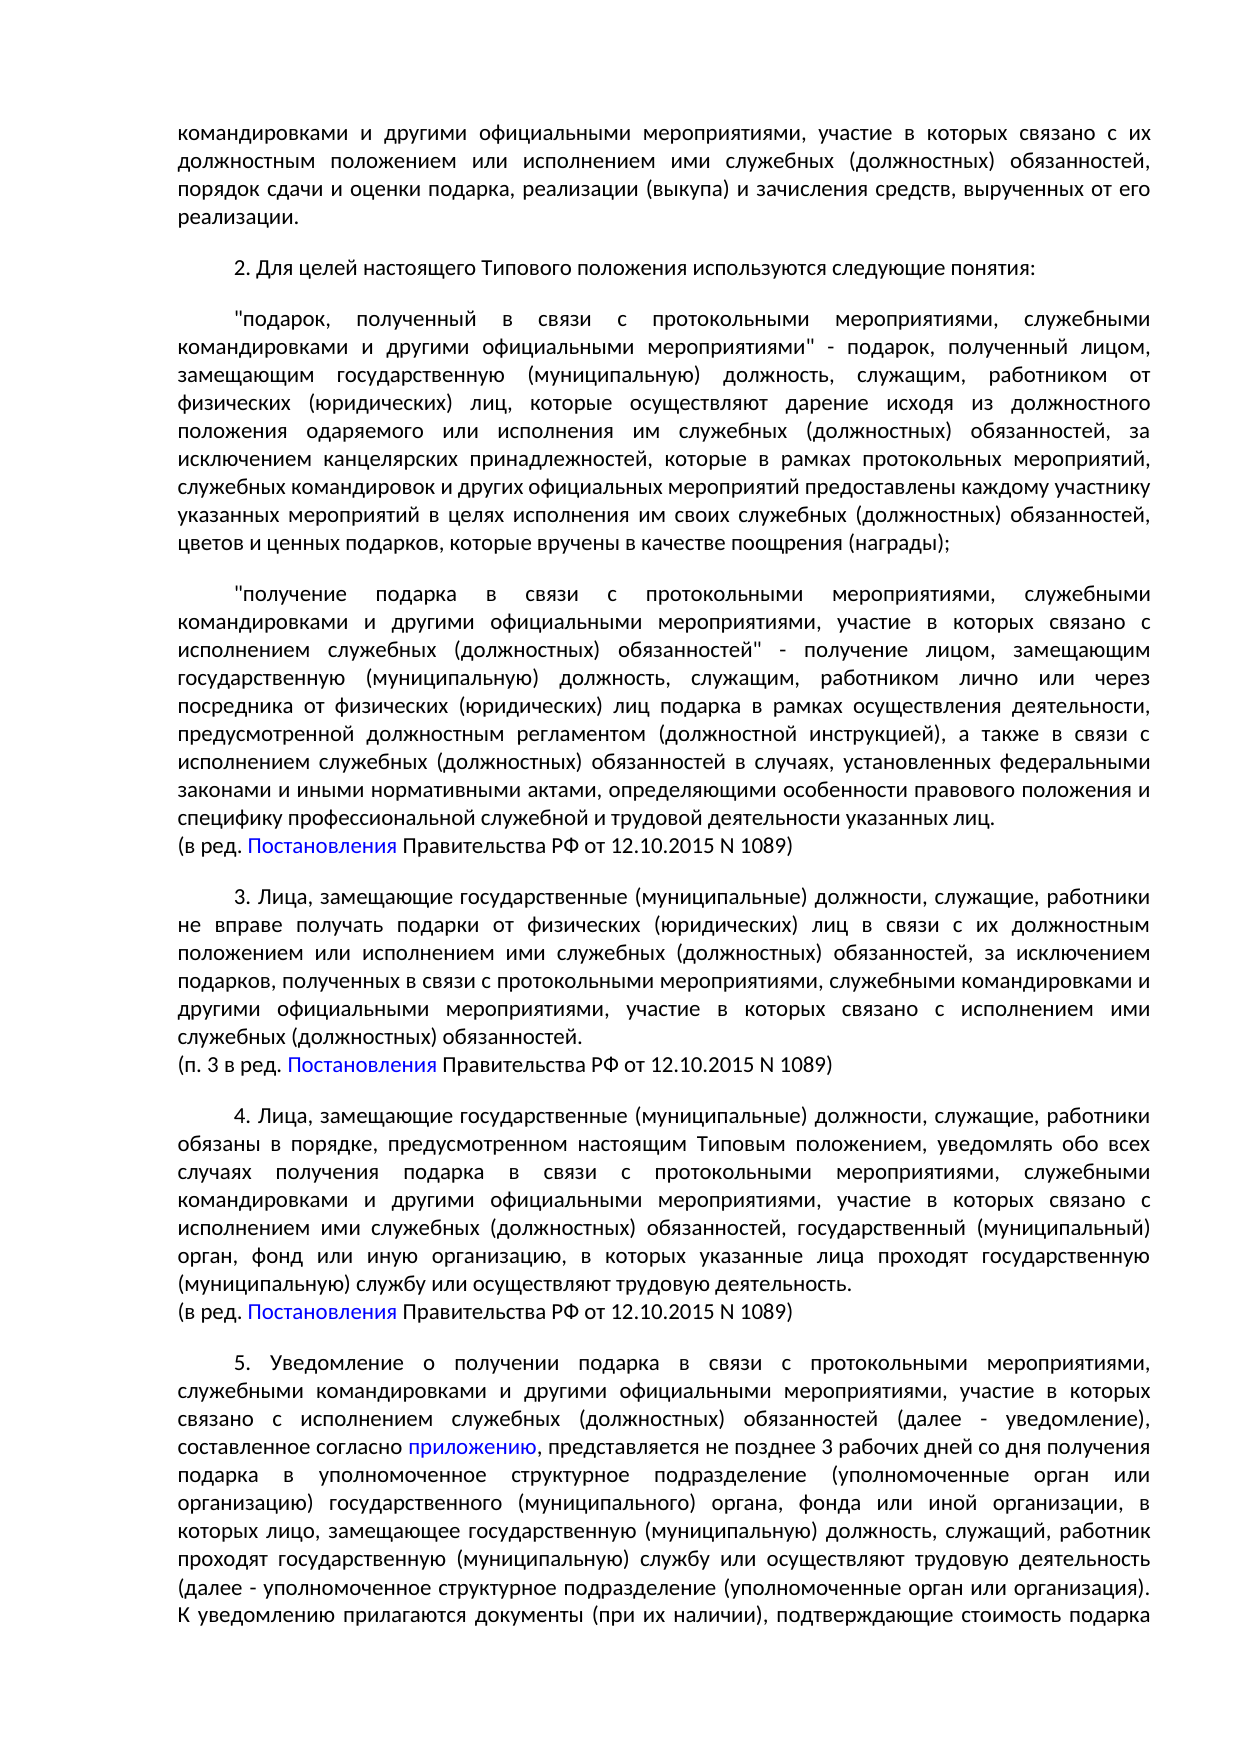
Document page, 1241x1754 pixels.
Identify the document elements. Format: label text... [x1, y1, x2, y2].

text "подарок, полученный в связи с протокольными мероприятиями, служебными командировками и другими официальными мероприятиями" - подарок, полученный лицом, замещающим государственную (муниципальную) должность, служащим, работником от физических (юридических) лиц, которые осуществляют дарение исходя из должностного положения одаряемого или исполнения им служебных (должностных) обязанностей, за исключением канцелярских принадлежностей, которые в рамках протокольных мероприятий, служебных командировок и других официальных мероприятий предоставлены каждому участнику указанных мероприятий в целях исполнения им своих служебных (должностных) обязанностей, цветов и ценных подарков, которые вручены в качестве поощрения (награды); [177, 304, 1152, 556]
text 2. Для целей настоящего Типового положения используются следующие понятия: [177, 253, 1152, 281]
text 3. Лица, замещающие государственные (муниципальные) должности, служащие, работники не вправе получать подарки от физических (юридических) лиц в связи с их должностным положением или исполнением ими служебных (должностных) обязанностей, за исключением подарков, полученных в связи с протокольными мероприятиями, служебными командировками и другими официальными мероприятиями, участие в которых связано с исполнением ими служебных (должностных) обязанностей. [177, 882, 1152, 1050]
text (п. 3 в ред. Постановления Правительства РФ от 12.10.2015 N 1089) [177, 1050, 1152, 1078]
text 4. Лица, замещающие государственные (муниципальные) должности, служащие, работники обязаны в порядке, предусмотренном настоящим Типовым положением, уведомлять обо всех случаях получения подарка в связи с протокольными мероприятиями, служебными командировками и другими официальными мероприятиями, участие в которых связано с исполнением ими служебных (должностных) обязанностей, государственный (муниципальный) орган, фонд или иную организацию, в которых указанные лица проходят государственную (муниципальную) службу или осуществляют трудовую деятельность. [177, 1101, 1152, 1297]
text "получение подарка в связи с протокольными мероприятиями, служебными командировками и другими официальными мероприятиями, участие в которых связано с исполнением служебных (должностных) обязанностей" - получение лицом, замещающим государственную (муниципальную) должность, служащим, работником лично или через посредника от физических (юридических) лиц подарка в рамках осуществления деятельности, предусмотренной должностным регламентом (должностной инструкцией), а также в связи с исполнением служебных (должностных) обязанностей в случаях, установленных федеральными законами и иными нормативными актами, определяющими особенности правового положения и специфику профессиональной служебной и трудовой деятельности указанных лиц. [177, 579, 1152, 831]
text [177, 1348, 1152, 1629]
text (в ред. Постановления Правительства РФ от 12.10.2015 N 1089) [177, 831, 1152, 859]
text (в ред. Постановления Правительства РФ от 12.10.2015 N 1089) [177, 1297, 1152, 1326]
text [177, 118, 1152, 230]
